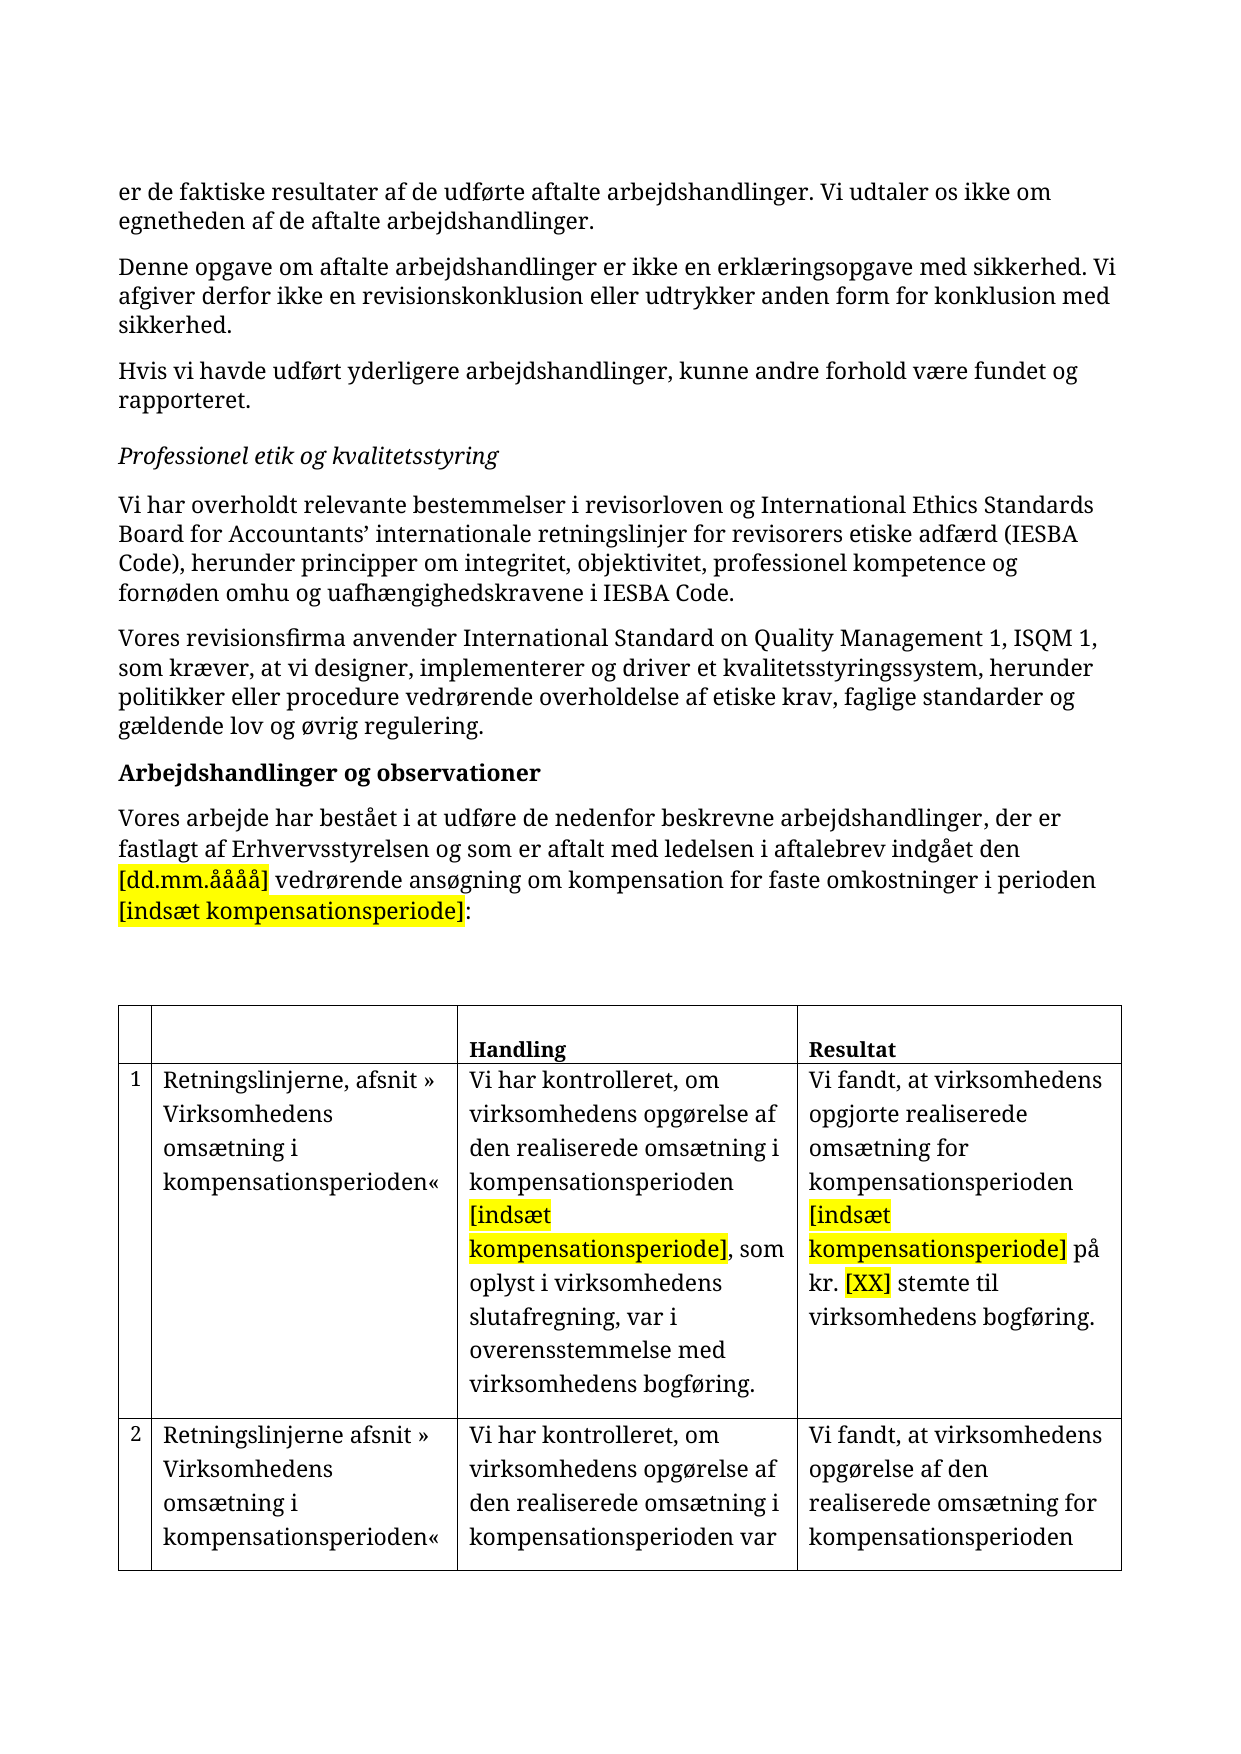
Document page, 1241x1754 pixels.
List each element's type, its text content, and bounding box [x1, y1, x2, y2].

table_header [119, 1006, 151, 1063]
table_cell 2 [119, 1419, 151, 1570]
text Vores revisionsfirma anvender International Standard on Quality Management 1, ISQM 1, som kræver, at vi designer, implementerer og driver et kvalitetsstyringssystem, herunder politikker eller procedure vedrørende overholdelse af etiske krav, faglige standarder og gældende lov og øvrig regulering. [118, 623, 1122, 740]
text Hvis vi havde udført yderligere arbejdshandlinger, kunne andre forhold være fundet og rapporteret. [118, 356, 1122, 415]
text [118, 177, 1122, 236]
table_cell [798, 1419, 1121, 1570]
text Vi har overholdt relevante bestemmelser i revisorloven og International Ethics Standards Board for Accountants’ internationale retningslinjer for revisorers etiske adfærd (IESBA Code), herunder principper om integritet, objektivitet, professionel kompetence og fornøden omhu og uafhængighedskravene i IESBA Code. [118, 490, 1122, 607]
table_cell Vi har kontrolleret, om virksomhedens opgørelse af den realiserede omsætning i kompensationsperioden [indsæt kompensationsperiode], som oplyst i virksomhedens slutafregning, var i overensstemmelse med virksomhedens bogføring. [458, 1064, 797, 1418]
table_cell Retningslinjerne, afsnit » Virksomhedens omsætning i kompensationsperioden« [152, 1064, 457, 1418]
table_cell 1 [119, 1064, 151, 1418]
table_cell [152, 1419, 457, 1570]
table_header Resultat [798, 1006, 1121, 1063]
table_header Handling [458, 1006, 797, 1063]
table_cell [458, 1419, 797, 1570]
text Vores arbejde har bestået i at udføre de nedenfor beskrevne arbejdshandlinger, der er fastlagt af Erhvervsstyrelsen og som er aftalt med ledelsen i aftalebrev indgået den [dd.mm.åååå] vedrørende ansøgning om kompensation for faste omkostninger i perioden [indsæt kompensationsperiode]: [118, 802, 1122, 927]
table_header [152, 1006, 457, 1063]
text Arbejdshandlinger og observationer [118, 757, 1122, 788]
text Professionel etik og kvalitetsstyring [118, 440, 1122, 471]
text Denne opgave om aftalte arbejdshandlinger er ikke en erklæringsopgave med sikkerhed. Vi afgiver derfor ikke en revisionskonklusion eller udtrykker anden form for konklusion med sikkerhed. [118, 252, 1122, 340]
table_cell Vi fandt, at virksomhedens opgjorte realiserede omsætning for kompensationsperioden [indsæt kompensationsperiode] på kr. [XX] stemte til virksomhedens bogføring. [798, 1064, 1121, 1418]
